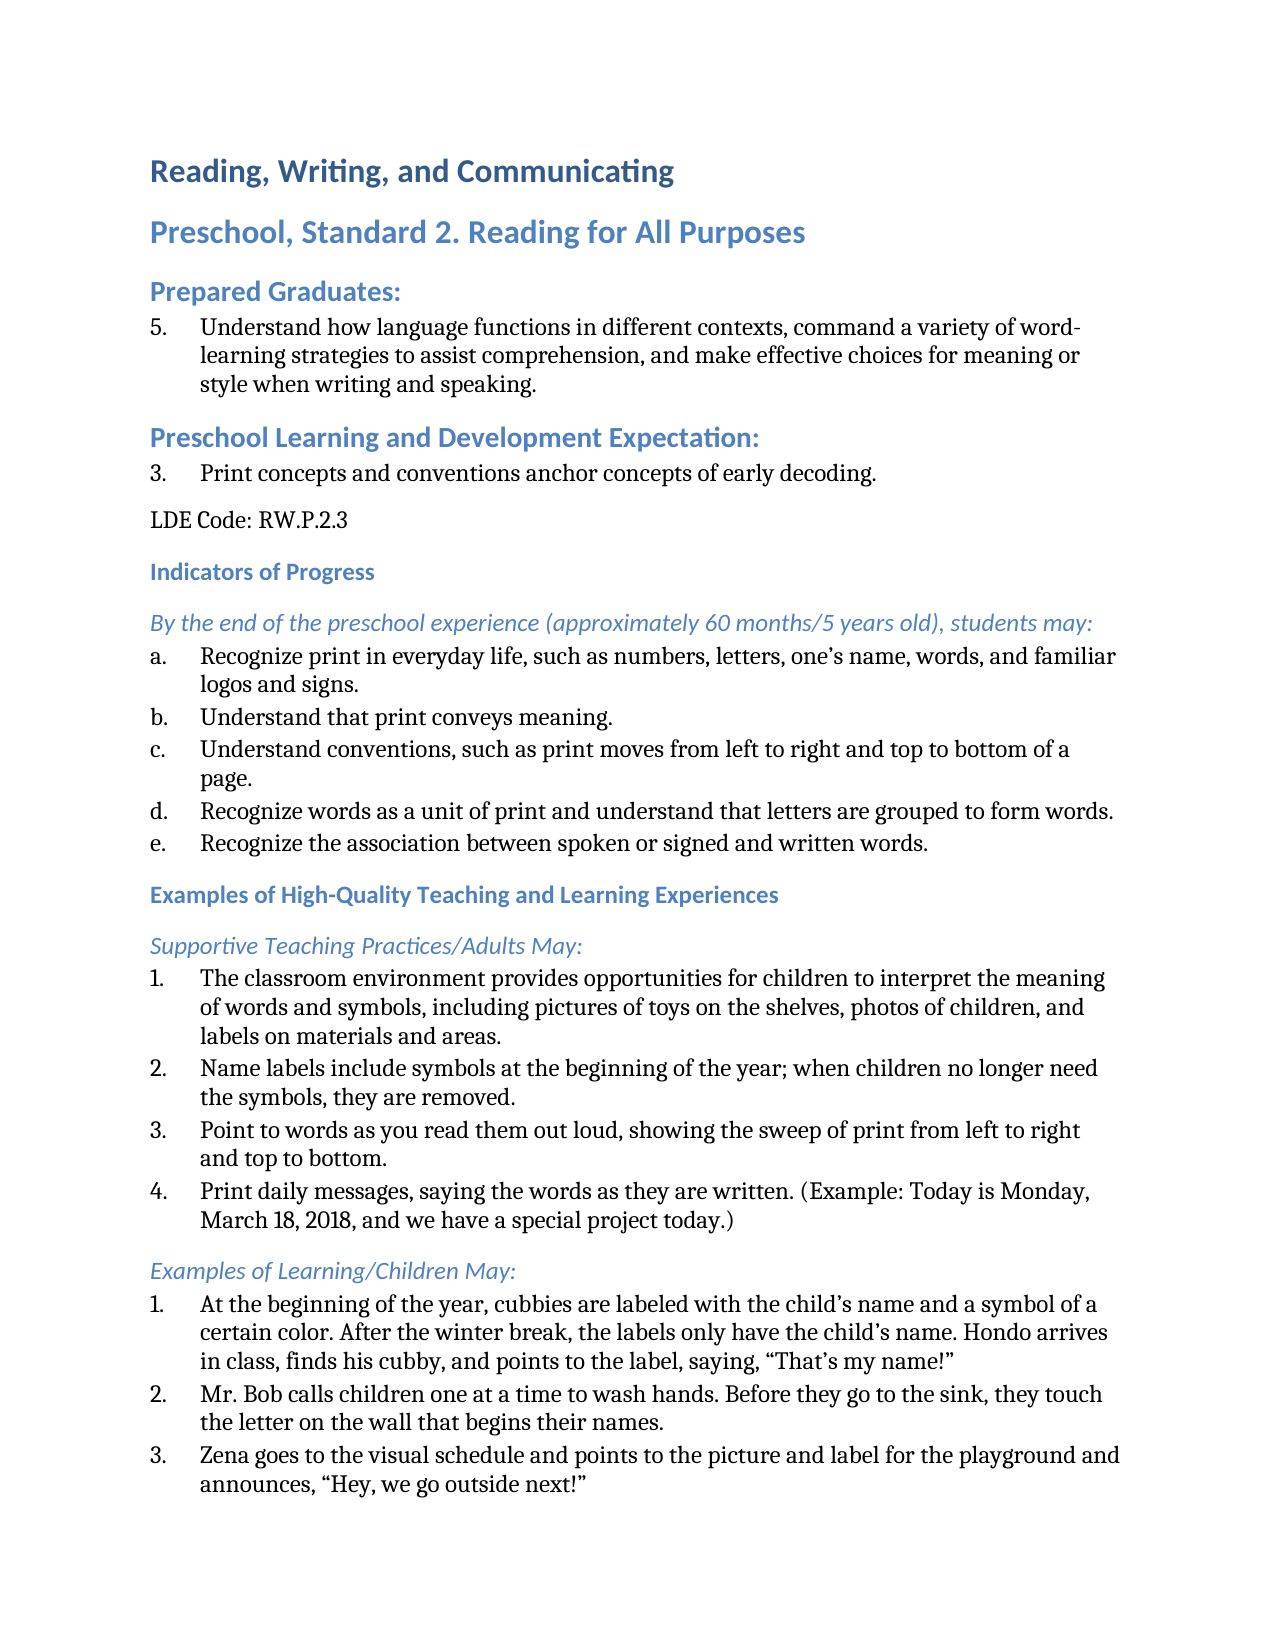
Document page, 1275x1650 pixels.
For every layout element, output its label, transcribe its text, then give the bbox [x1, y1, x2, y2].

list Understand that print conveys meaning. [150, 703, 1125, 732]
subtitle Prepared Graduates: [150, 273, 1125, 309]
subtitle Preschool Learning and Development Expectation: [150, 419, 1125, 455]
list Recognize words as a unit of print and understand that letters are grouped to form words. [150, 797, 1125, 825]
subtitle By the end of the preschool experience (approximately 60 months/5 years old), students may: [150, 607, 1125, 638]
list Print daily messages, saying the words as they are written. (Example: Today is Monday, March 18, 2018, and we have a special project today.) [150, 1177, 1125, 1234]
subtitle Examples of Learning/Children May: [150, 1255, 1125, 1286]
list Recognize the association between spoken or signed and written words. [150, 829, 1125, 858]
list Understand conventions, such as print moves from left to right and top to bottom of a page. [150, 735, 1125, 793]
subtitle Examples of High-Quality Teaching and Learning Experiences [150, 879, 1125, 909]
subtitle Preschool, Standard 2. Reading for All Purposes [150, 212, 1125, 252]
list Print concepts and conventions anchor concepts of early decoding. [150, 459, 1125, 488]
list Understand how language functions in different contexts, command a variety of word-learning strategies to assist comprehension, and make effective choices for meaning or style when writing and speaking. [150, 312, 1125, 399]
list Point to words as you read them out loud, showing the sweep of print from left to right and top to bottom. [150, 1116, 1125, 1173]
list At the beginning of the year, cubbies are labeled with the child’s name and a symbol of a certain color. After the winter break, the labels only have the child’s name. Hondo arrives in class, finds his cubby, and points to the label, saying, “That’s my name!” [150, 1289, 1125, 1376]
list Recognize print in everyday life, such as numbers, letters, one’s name, words, and familiar logos and signs. [150, 642, 1125, 699]
subtitle Supportive Teaching Practices/Adults May: [150, 930, 1125, 961]
list Zena goes to the visual schedule and points to the picture and label for the playground and announces, “Hey, we go outside next!” [150, 1441, 1125, 1498]
subtitle Indicators of Progress [150, 556, 1125, 587]
list The classroom environment provides opportunities for children to interpret the meaning of words and symbols, including pictures of toys on the shelves, photos of children, and labels on materials and areas. [150, 964, 1125, 1051]
subtitle Reading, Writing, and Communicating [150, 150, 1125, 191]
list Name labels include symbols at the beginning of the year; when children no longer need the symbols, they are removed. [150, 1054, 1125, 1112]
list Mr. Bob calls children one at a time to wash hands. Before they go to the sink, they touch the letter on the wall that begins their names. [150, 1379, 1125, 1437]
text LDE Code: RW.P.2.3 [150, 506, 1125, 535]
